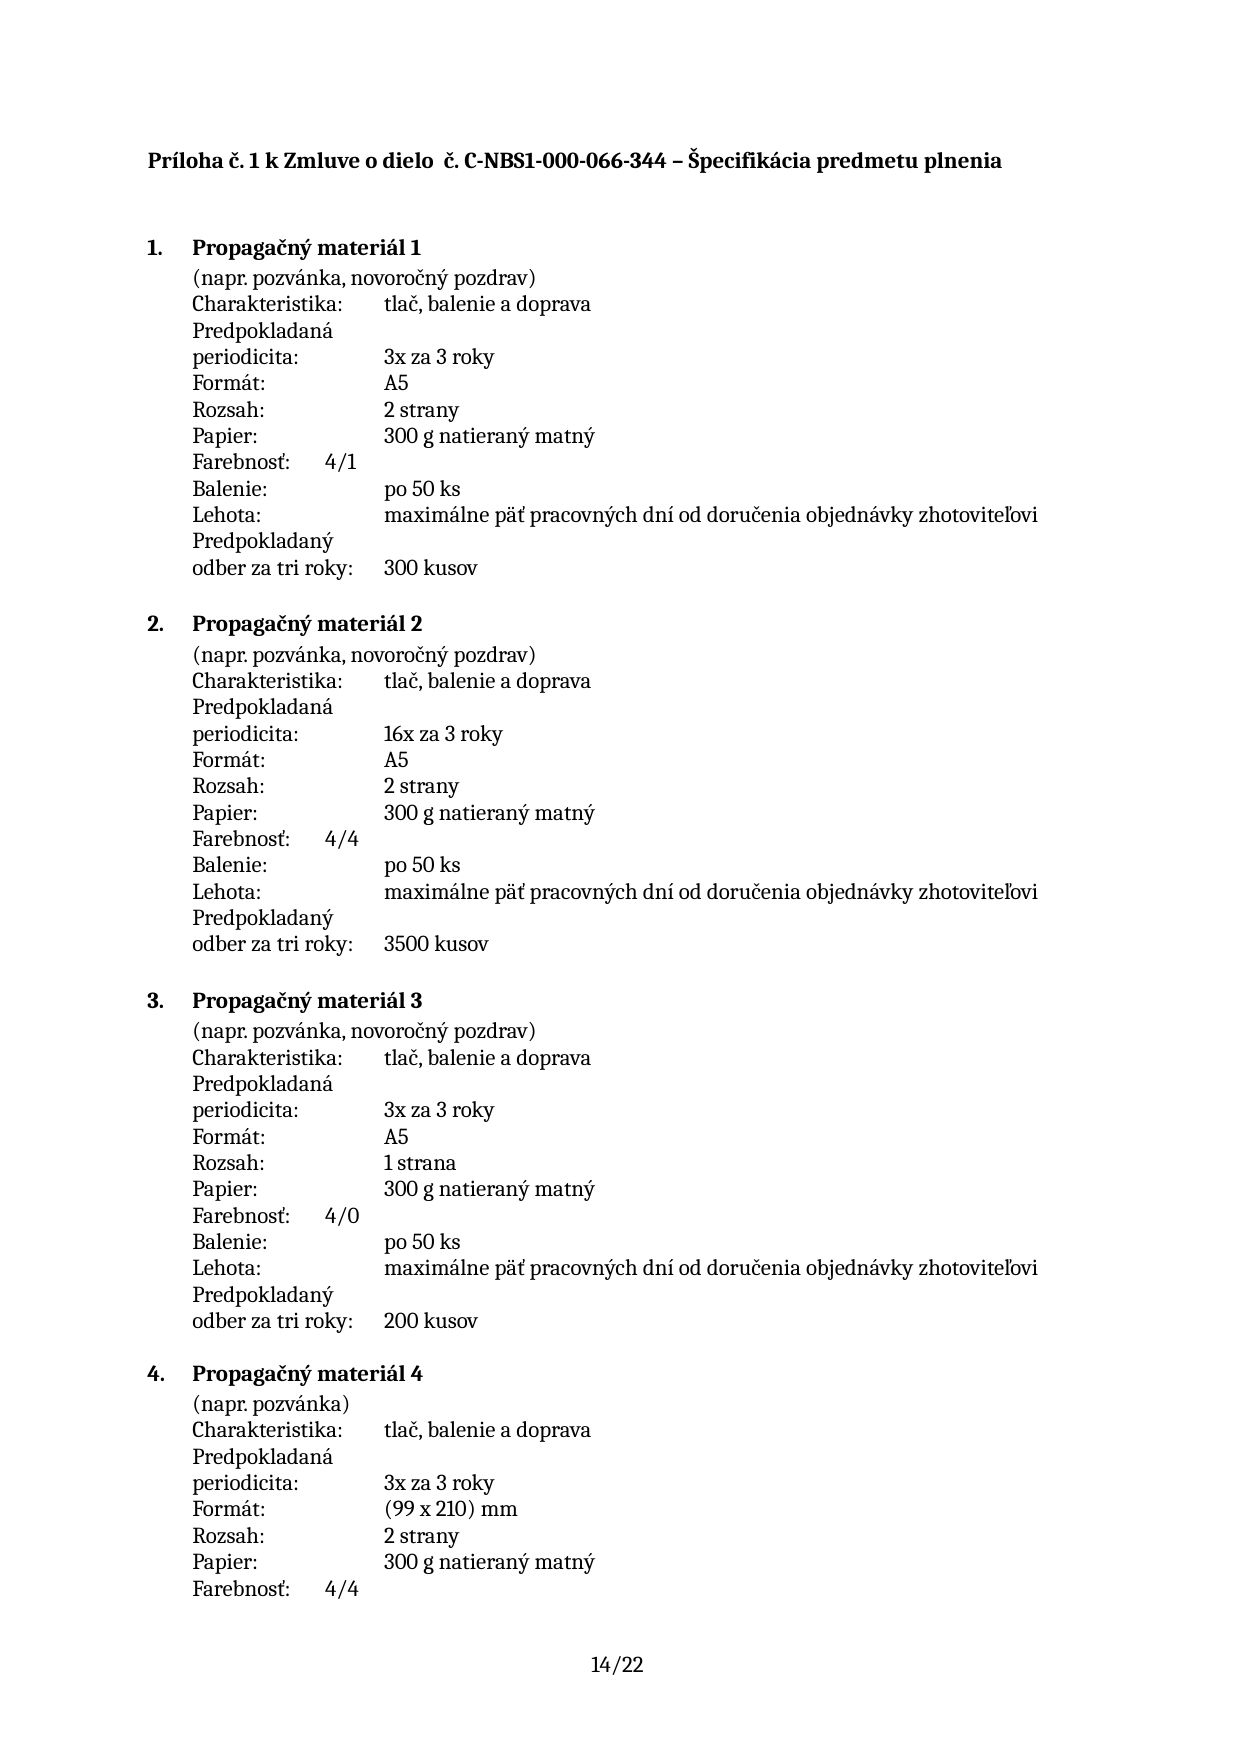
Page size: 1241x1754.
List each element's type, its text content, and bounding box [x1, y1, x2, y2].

list Balenie: po 50 ks [192, 852, 1092, 878]
list Farebnosť: 4/4 [192, 1575, 1092, 1602]
list Balenie: po 50 ks [192, 476, 1092, 502]
list (napr. pozvánka) [192, 1391, 1092, 1417]
list Lehota: maximálne päť pracovných dní od doručenia objednávky zhotoviteľovi [192, 878, 1092, 905]
list (napr. pozvánka, novoročný pozdrav) [192, 641, 1092, 668]
list Balenie: po 50 ks [192, 1229, 1092, 1255]
list Formát: A5 [192, 370, 1092, 396]
list (napr. pozvánka, novoročný pozdrav) [192, 1018, 1092, 1044]
list Predpokladaná [192, 694, 1092, 720]
list Papier: 300 g natieraný matný [192, 799, 1092, 826]
list odber za tri roky: 300 kusov [192, 554, 1092, 581]
list odber za tri roky: 200 kusov [192, 1308, 1092, 1334]
list 1. Propagačný materiál 1 [147, 234, 1092, 261]
list Charakteristika: tlač, balenie a doprava [192, 1044, 1092, 1071]
list Formát: A5 [192, 747, 1092, 773]
list Farebnosť: 4/4 [192, 826, 1092, 852]
list Charakteristika: tlač, balenie a doprava [192, 668, 1092, 694]
list Rozsah: 2 strany [192, 1523, 1092, 1549]
list Predpokladaný [192, 905, 1092, 931]
list 4. Propagačný materiál 4 [147, 1361, 1092, 1387]
list Farebnosť: 4/0 [192, 1202, 1092, 1229]
list Rozsah: 1 strana [192, 1150, 1092, 1176]
text Príloha č. 1 k Zmluve o dielo č. C-NBS1-000-066-344 – Špecifikácia predmetu plnenia [148, 148, 1092, 174]
list Charakteristika: tlač, balenie a doprava [192, 1417, 1092, 1443]
list Predpokladaná [192, 317, 1092, 344]
list Predpokladaný [192, 1282, 1092, 1308]
list Lehota: maximálne päť pracovných dní od doručenia objednávky zhotoviteľovi [192, 502, 1092, 528]
list periodicita: 16x za 3 roky [192, 720, 1092, 747]
list Rozsah: 2 strany [192, 396, 1092, 423]
list Farebnosť: 4/1 [192, 449, 1092, 476]
list Charakteristika: tlač, balenie a doprava [192, 291, 1092, 317]
list periodicita: 3x za 3 roky [192, 1470, 1092, 1496]
list periodicita: 3x za 3 roky [192, 344, 1092, 370]
list Predpokladaná [192, 1071, 1092, 1097]
list Papier: 300 g natieraný matný [192, 1176, 1092, 1202]
list Formát: (99 x 210) mm [192, 1496, 1092, 1523]
list Papier: 300 g natieraný matný [192, 423, 1092, 449]
list Rozsah: 2 strany [192, 773, 1092, 799]
list Lehota: maximálne päť pracovných dní od doručenia objednávky zhotoviteľovi [192, 1255, 1092, 1282]
list periodicita: 3x za 3 roky [192, 1097, 1092, 1123]
list 2. Propagačný materiál 2 [147, 611, 1092, 637]
list Formát: A5 [192, 1123, 1092, 1150]
list Papier: 300 g natieraný matný [192, 1549, 1092, 1575]
list odber za tri roky: 3500 kusov [192, 931, 1092, 958]
list 3. Propagačný materiál 3 [147, 988, 1092, 1014]
list Predpokladaný [192, 528, 1092, 554]
list (napr. pozvánka, novoročný pozdrav) [192, 265, 1092, 291]
list Predpokladaná [192, 1443, 1092, 1470]
